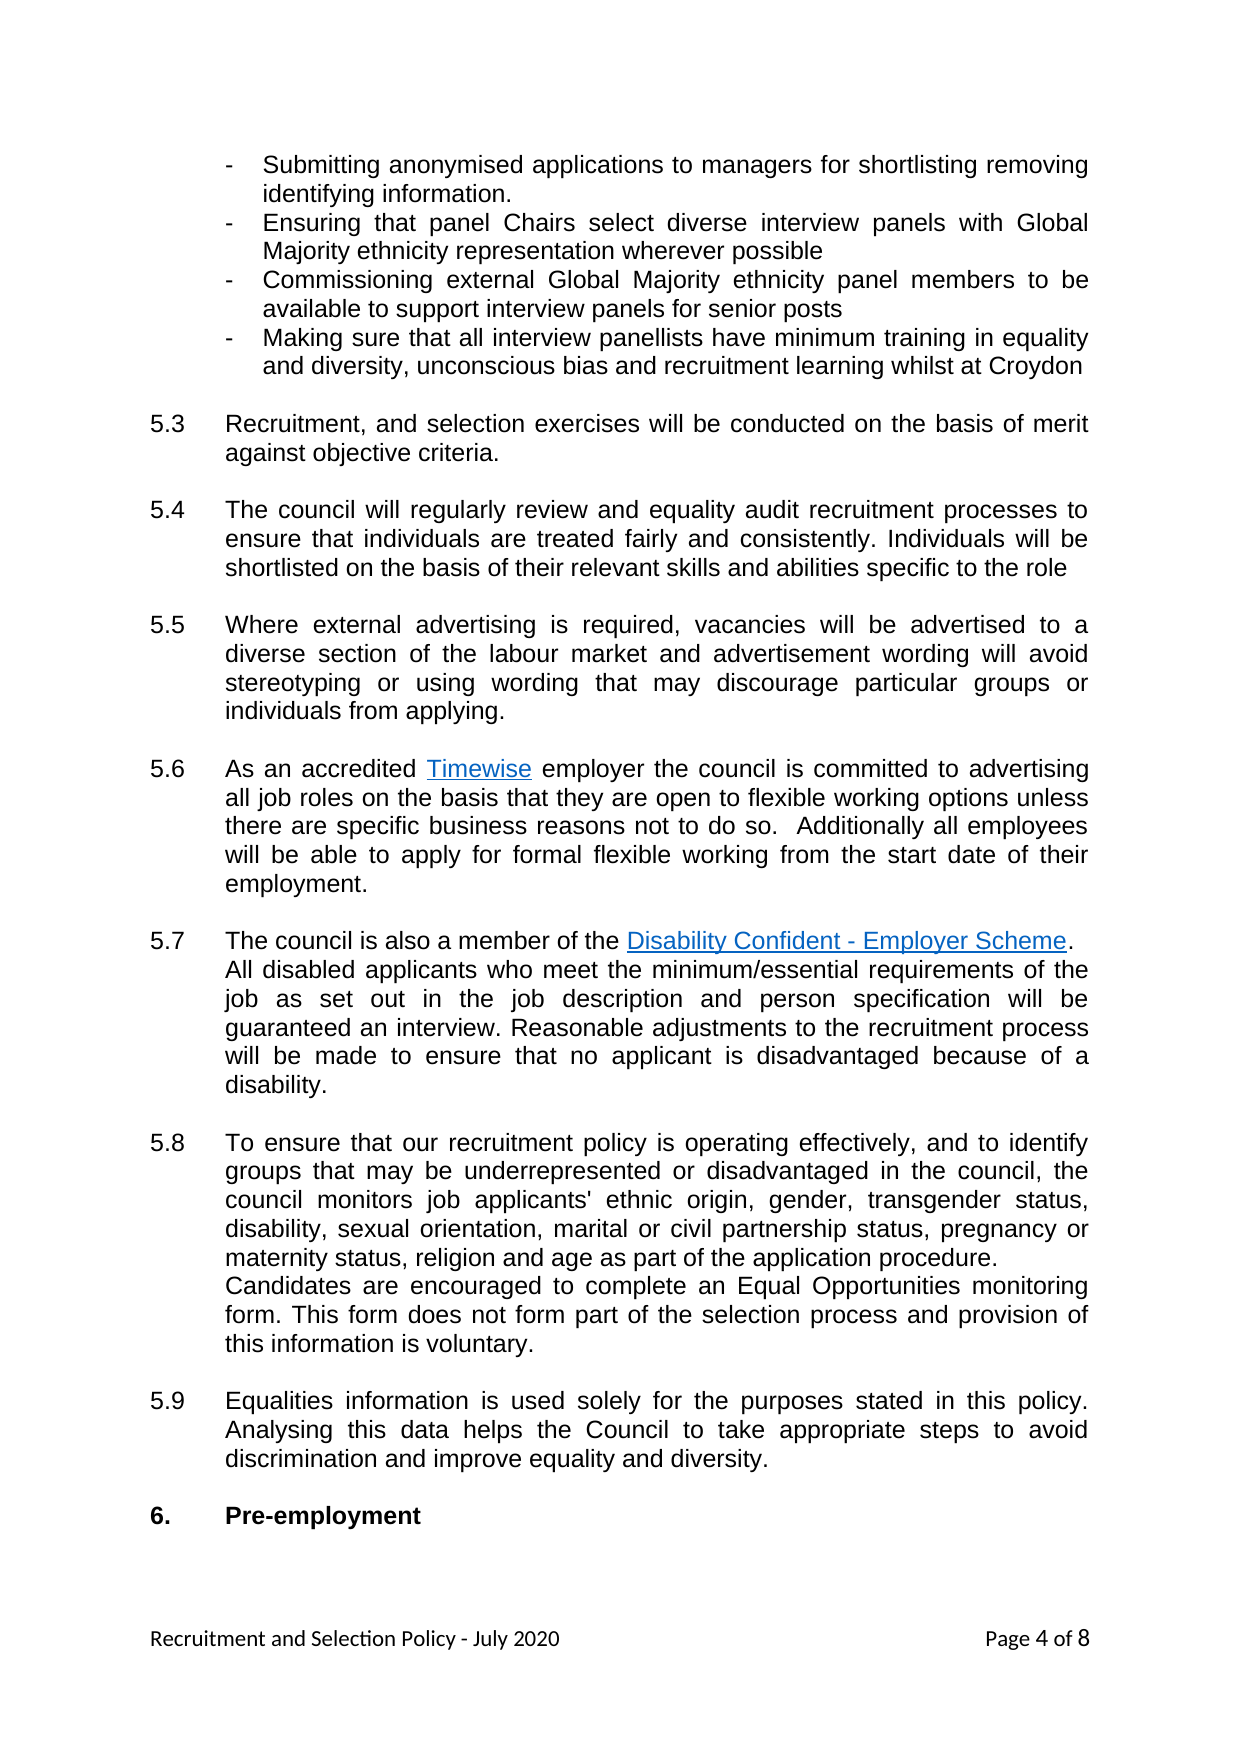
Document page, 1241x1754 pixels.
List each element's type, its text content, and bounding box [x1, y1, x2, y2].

list Commissioning external Global Majority ethnicity panel members to be available to support interview panels for senior posts [225, 265, 1090, 322]
text Candidates are encouraged to complete an Equal Opportunities monitoring form. This form does not form part of the selection process and provision of this information is voluntary. [150, 1271, 1090, 1357]
list Submitting anonymised applications to managers for shortlisting removing identifying information. [225, 150, 1090, 207]
text 5.4 The council will regularly review and equality audit recruitment processes to ensure that individuals are treated fairly and consistently. Individuals will be shortlisted on the basis of their relevant skills and abilities specific to the role [150, 495, 1090, 581]
text 5.8 To ensure that our recruitment policy is operating effectively, and to identify groups that may be underrepresented or disadvantaged in the council, the council monitors job applicants' ethnic origin, gender, transgender status, disability, sexual orientation, marital or civil partnership status, pregnancy or maternity status, religion and age as part of the application procedure. [150, 1127, 1090, 1271]
text 6. Pre-employment [150, 1501, 1090, 1530]
text All disabled applicants who meet the minimum/essential requirements of the job as set out in the job description and person specification will be guaranteed an interview. Reasonable adjustments to the recruitment process will be made to ensure that no applicant is disadvantaged because of a disability. [225, 955, 1090, 1099]
text 5.3 Recruitment, and selection exercises will be conducted on the basis of merit against objective criteria. [150, 409, 1090, 466]
list Ensuring that panel Chairs select diverse interview panels with Global Majority ethnicity representation wherever possible [225, 207, 1090, 265]
text 5.9 Equalities information is used solely for the purposes stated in this policy. Analysing this data helps the Council to take appropriate steps to avoid discrimination and improve equality and diversity. [150, 1386, 1090, 1472]
text 5.7 The council is also a member of the Disability Confident - Employer Scheme. [150, 926, 1090, 955]
text 5.6 As an accredited Timewise employer the council is committed to advertising all job roles on the basis that they are open to flexible working options unless there are specific business reasons not to do so. Additionally all employees will be able to apply for formal flexible working from the start date of their employment. [150, 754, 1090, 897]
list Making sure that all interview panellists have minimum training in equality and diversity, unconscious bias and recruitment learning whilst at Croydon [225, 322, 1090, 380]
text 5.5 Where external advertising is required, vacancies will be advertised to a diverse section of the labour market and advertisement wording will avoid stereotyping or using wording that may discourage particular groups or individuals from applying. [150, 610, 1090, 725]
